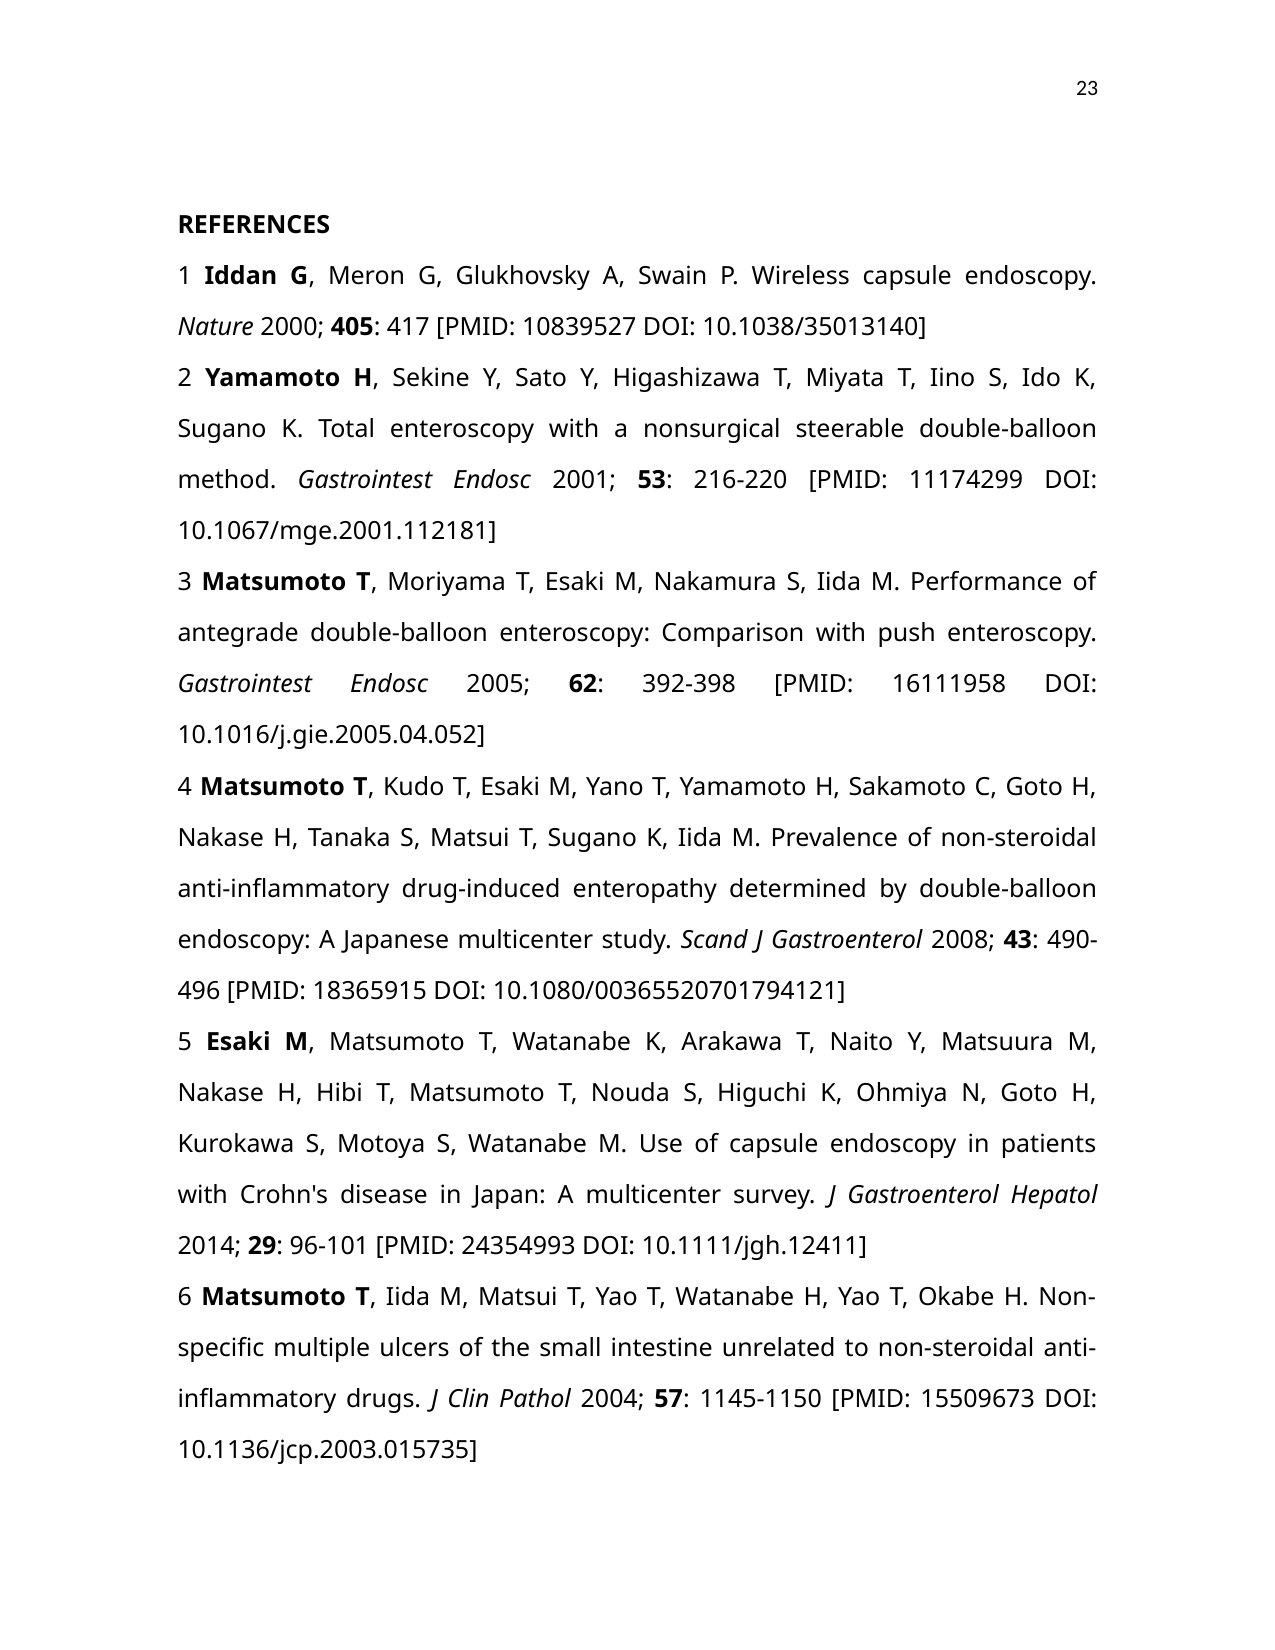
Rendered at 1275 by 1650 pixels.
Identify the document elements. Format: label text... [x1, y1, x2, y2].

text REFERENCES [177, 207, 1098, 241]
text 6 Matsumoto T, Iida M, Matsui T, Yao T, Watanabe H, Yao T, Okabe H. Non-specific multiple ulcers of the small intestine unrelated to non-steroidal anti-inflammatory drugs. J Clin Pathol 2004; 57: 1145-1150 [PMID: 15509673 DOI: 10.1136/jcp.2003.015735] [177, 1279, 1098, 1466]
text 1 Iddan G, Meron G, Glukhovsky A, Swain P. Wireless capsule endoscopy. Nature 2000; 405: 417 [PMID: 10839527 DOI: 10.1038/35013140] [177, 258, 1098, 343]
text 2 Yamamoto H, Sekine Y, Sato Y, Higashizawa T, Miyata T, Iino S, Ido K, Sugano K. Total enteroscopy with a nonsurgical steerable double-balloon method. Gastrointest Endosc 2001; 53: 216-220 [PMID: 11174299 DOI: 10.1067/mge.2001.112181] [177, 360, 1098, 547]
text 5 Esaki M, Matsumoto T, Watanabe K, Arakawa T, Naito Y, Matsuura M, Nakase H, Hibi T, Matsumoto T, Nouda S, Higuchi K, Ohmiya N, Goto H, Kurokawa S, Motoya S, Watanabe M. Use of capsule endoscopy in patients with Crohn's disease in Japan: A multicenter survey. J Gastroenterol Hepatol 2014; 29: 96-101 [PMID: 24354993 DOI: 10.1111/jgh.12411] [177, 1023, 1098, 1262]
text 4 Matsumoto T, Kudo T, Esaki M, Yano T, Yamamoto H, Sakamoto C, Goto H, Nakase H, Tanaka S, Matsui T, Sugano K, Iida M. Prevalence of non-steroidal anti-inflammatory drug-induced enteropathy determined by double-balloon endoscopy: A Japanese multicenter study. Scand J Gastroenterol 2008; 43: 490-496 [PMID: 18365915 DOI: 10.1080/00365520701794121] [177, 768, 1098, 1006]
text 3 Matsumoto T, Moriyama T, Esaki M, Nakamura S, Iida M. Performance of antegrade double-balloon enteroscopy: Comparison with push enteroscopy. Gastrointest Endosc 2005; 62: 392-398 [PMID: 16111958 DOI: 10.1016/j.gie.2005.04.052] [177, 564, 1098, 751]
